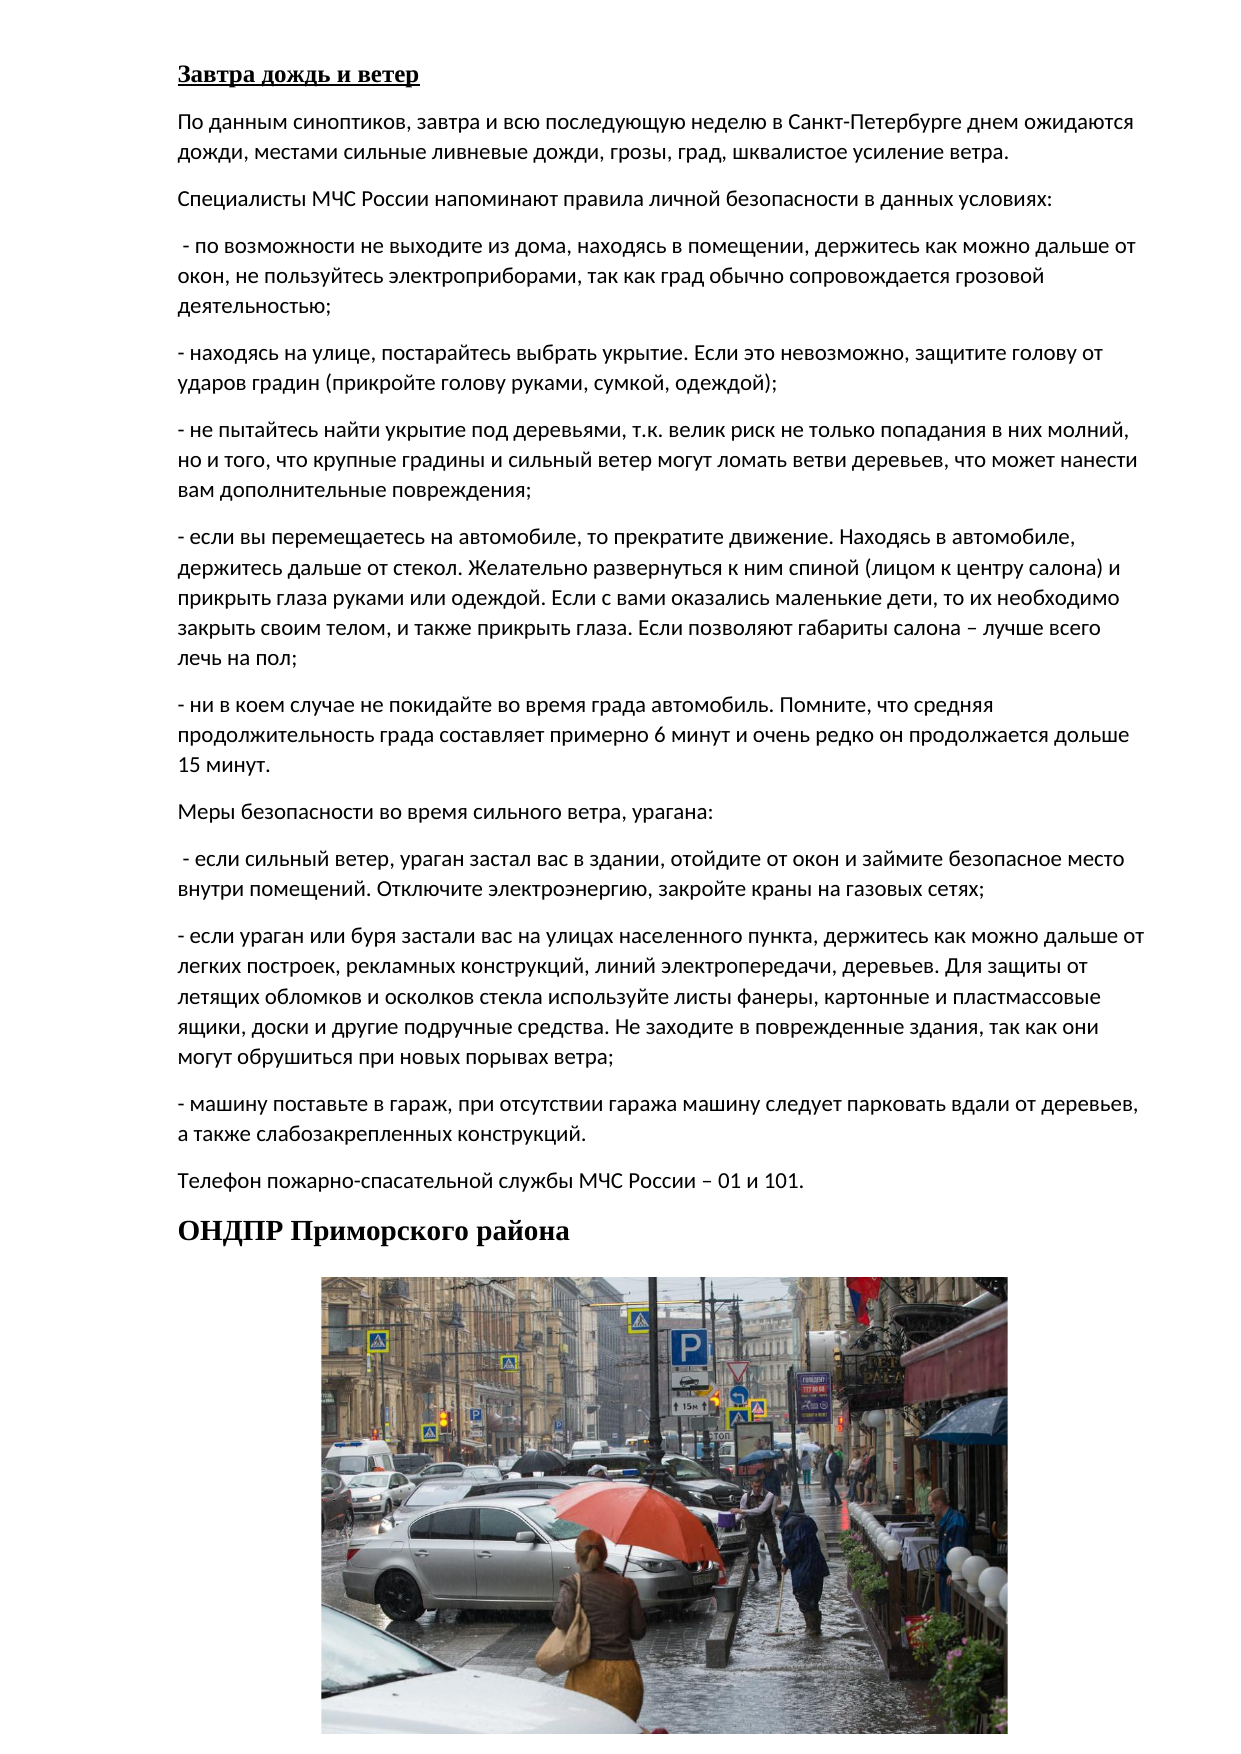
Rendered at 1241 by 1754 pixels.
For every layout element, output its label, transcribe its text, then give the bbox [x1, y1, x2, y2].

text Завтра дождь и ветер [177, 59, 1152, 88]
picture [321, 1277, 1008, 1734]
text Меры безопасности во время сильного ветра, урагана: [177, 797, 1152, 825]
text Телефон пожарно-спасательной службы МЧС России – 01 и 101. [177, 1166, 1152, 1194]
text ОНДПР Приморского района [177, 1213, 1152, 1247]
text - если ураган или буря застали вас на улицах населенного пункта, держитесь как можно дальше от легких построек, рекламных конструкций, линий электропередачи, деревьев. Для защиты от летящих обломков и осколков стекла используйте листы фанеры, картонные и пластмассовые ящики, доски и другие подручные средства. Не заходите в поврежденные здания, так как они могут обрушиться при новых порывах ветра; [177, 921, 1152, 1070]
text - машину поставьте в гараж, при отсутствии гаража машину следует парковать вдали от деревьев, а также слабозакрепленных конструкций. [177, 1089, 1152, 1147]
text - если сильный ветер, ураган застал вас в здании, отойдите от окон и займите безопасное место внутри помещений. Отключите электроэнергию, закройте краны на газовых сетях; [177, 844, 1152, 902]
text - находясь на улице, постарайтесь выбрать укрытие. Если это невозможно, защитите голову от ударов градин (прикройте голову руками, сумкой, одеждой); [177, 338, 1152, 396]
text - по возможности не выходите из дома, находясь в помещении, держитесь как можно дальше от окон, не пользуйтесь электроприборами, так как град обычно сопровождается грозовой деятельностью; [177, 231, 1152, 319]
text - не пытайтесь найти укрытие под деревьями, т.к. велик риск не только попадания в них молний, но и того, что крупные градины и сильный ветер могут ломать ветви деревьев, что может нанести вам дополнительные повреждения; [177, 415, 1152, 503]
text Специалисты МЧС России напоминают правила личной безопасности в данных условиях: [177, 184, 1152, 212]
text По данным синоптиков, завтра и всю последующую неделю в Санкт-Петербурге днем ожидаются дожди, местами сильные ливневые дожди, грозы, град, шквалистое усиление ветра. [177, 107, 1152, 165]
text - ни в коем случае не покидайте во время града автомобиль. Помните, что средняя продолжительность града составляет примерно 6 минут и очень редко он продолжается дольше 15 минут. [177, 690, 1152, 778]
text - если вы перемещаетесь на автомобиле, то прекратите движение. Находясь в автомобиле, держитесь дальше от стекол. Желательно развернуться к ним спиной (лицом к центру салона) и прикрыть глаза руками или одеждой. Если с вами оказались маленькие дети, то их необходимо закрыть своим телом, и также прикрыть глаза. Если позволяют габариты салона – лучше всего лечь на пол; [177, 522, 1152, 671]
